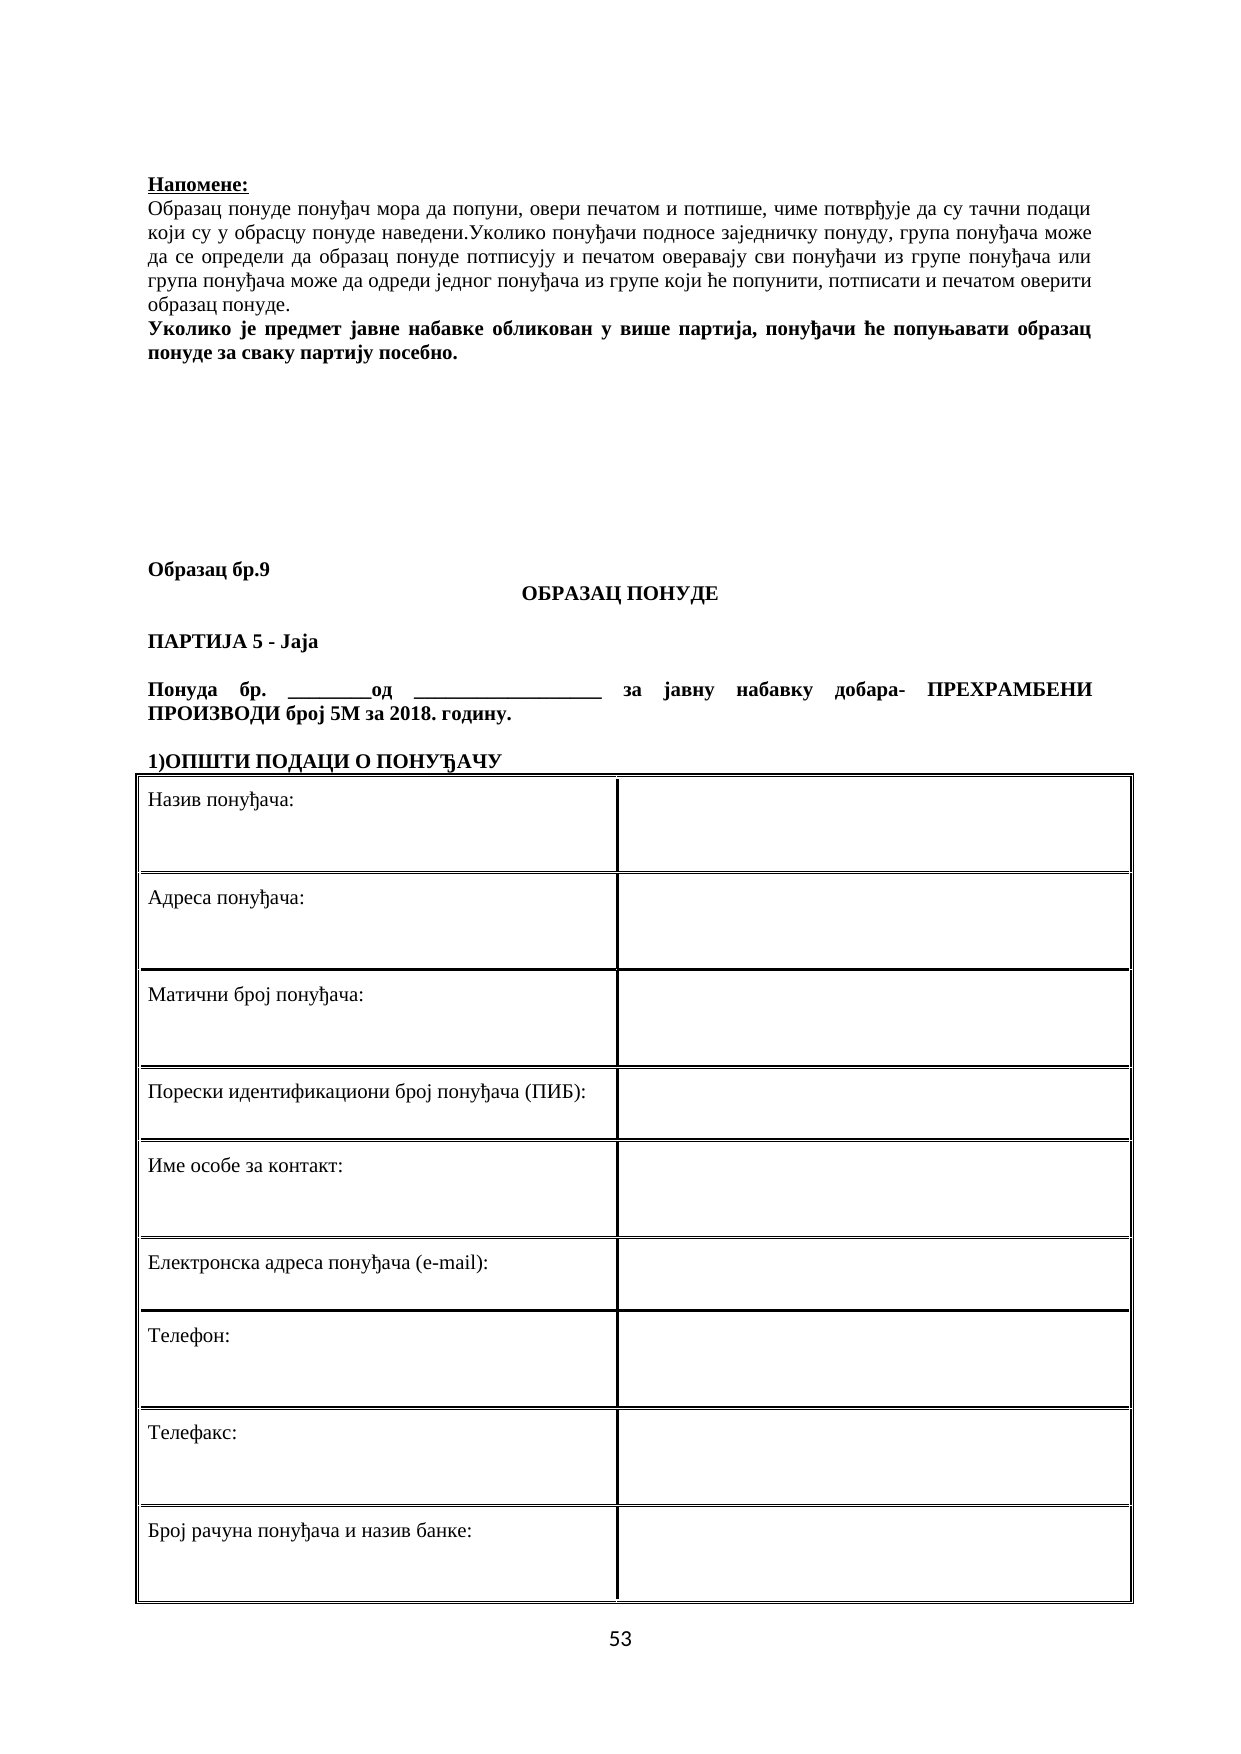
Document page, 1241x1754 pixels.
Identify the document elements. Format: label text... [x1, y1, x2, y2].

table_cell [619, 1406, 1131, 1503]
table_cell [619, 1065, 1131, 1138]
text Образац бр.9 [148, 557, 1093, 581]
text Образац понуде понуђач мора да попуни, овери печатом и потпише, чиме потврђује да су тачни подаци који су у обрасцу понуде наведени.Уколико понуђачи подносе заједничку понуду, група понуђача може да се определи да образац понуде потписују и печатом оверавају сви понуђачи из групе понуђача или група понуђача може да одреди једног понуђача из групе који ће попунити, потписати и печатом оверити образац понуде. [148, 196, 1093, 316]
table_cell [619, 968, 1132, 1065]
table_cell Име особе за контакт: [139, 1138, 616, 1236]
table_cell Телефон: [139, 1309, 616, 1406]
text 1)ОПШТИ ПОДАЦИ О ПОНУЂАЧУ [148, 749, 1093, 773]
text Уколико је предмет јавне набавке обликован у више партија, понуђачи ће попуњавати образац понуде за сваку партију посебно. [148, 316, 1093, 364]
text ОБРАЗАЦ ПОНУДЕ [148, 581, 1093, 605]
table_cell Порески идентификациони број понуђача (ПИБ): [139, 1065, 616, 1138]
table_cell [619, 1309, 1130, 1406]
table_header [617, 777, 1130, 871]
table_cell Број рачуна понуђача и назив банке: [139, 1504, 617, 1601]
text Напомене: [148, 172, 1093, 196]
table_cell Матични број понуђача: [137, 968, 616, 1065]
table_cell [619, 1138, 1131, 1236]
text ПАРТИЈА 5 - Јаја [148, 629, 1093, 653]
table_cell Адреса понуђача: [137, 871, 617, 968]
table_cell [617, 871, 1132, 968]
table_cell [617, 1236, 1132, 1309]
text Понуда бр. ________од __________________ за јавну набавку добара- ПРЕХРАМБЕНИ ПРОИЗВОДИ број 5М за 2018. годину. [148, 677, 1093, 725]
table_header Назив понуђача: [139, 775, 617, 871]
table_cell [617, 1504, 1131, 1601]
table_cell Електронска адреса понуђача (e-mail): [137, 1236, 617, 1309]
table_cell Телефакс: [139, 1406, 616, 1503]
